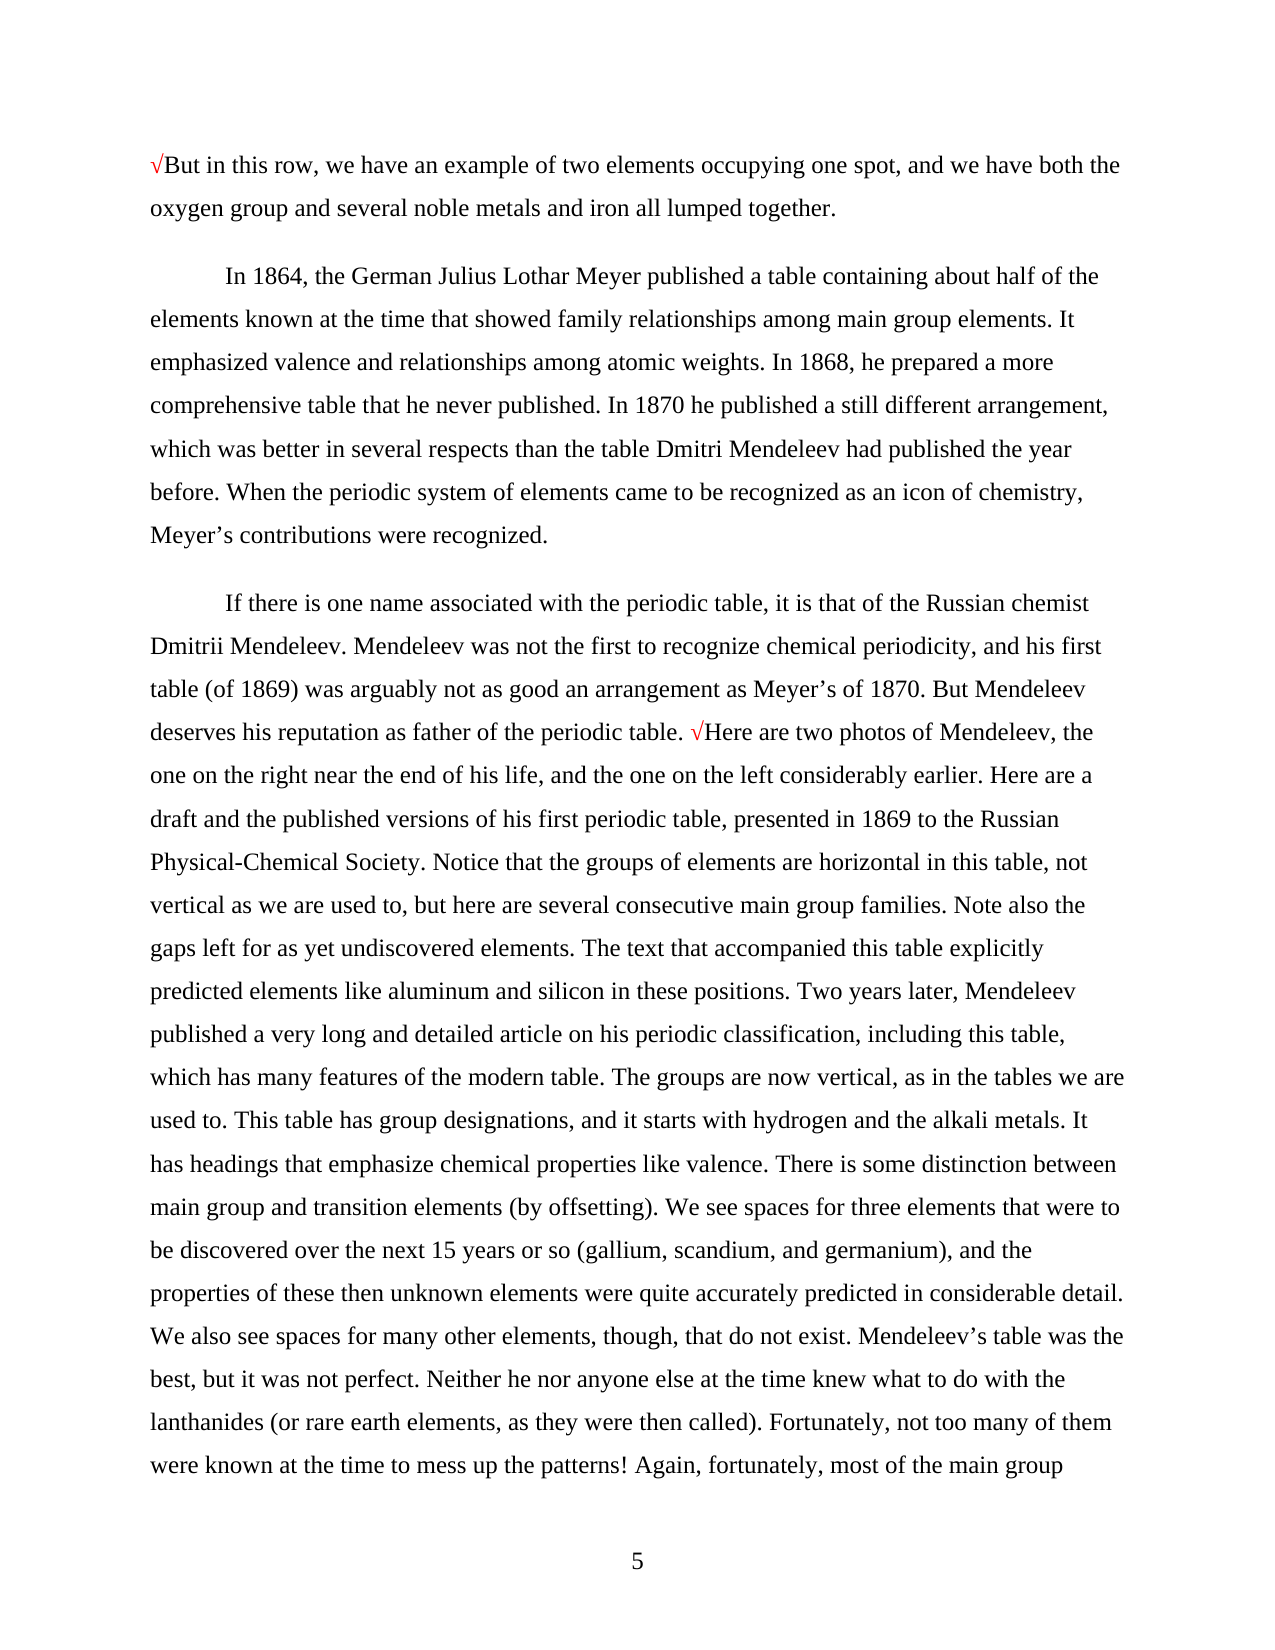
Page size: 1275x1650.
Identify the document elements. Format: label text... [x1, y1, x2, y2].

text In 1864, the German Julius Lothar Meyer published a table containing about half of the elements known at the time that showed family relationships among main group elements. It emphasized valence and relationships among atomic weights. In 1868, he prepared a more comprehensive table that he never published. In 1870 he published a still different arrangement, which was better in several respects than the table Dmitri Mendeleev had published the year before. When the periodic system of elements came to be recognized as an icon of chemistry, Meyer’s contributions were recognized. [150, 261, 1125, 549]
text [150, 150, 1125, 222]
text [150, 588, 1125, 1479]
